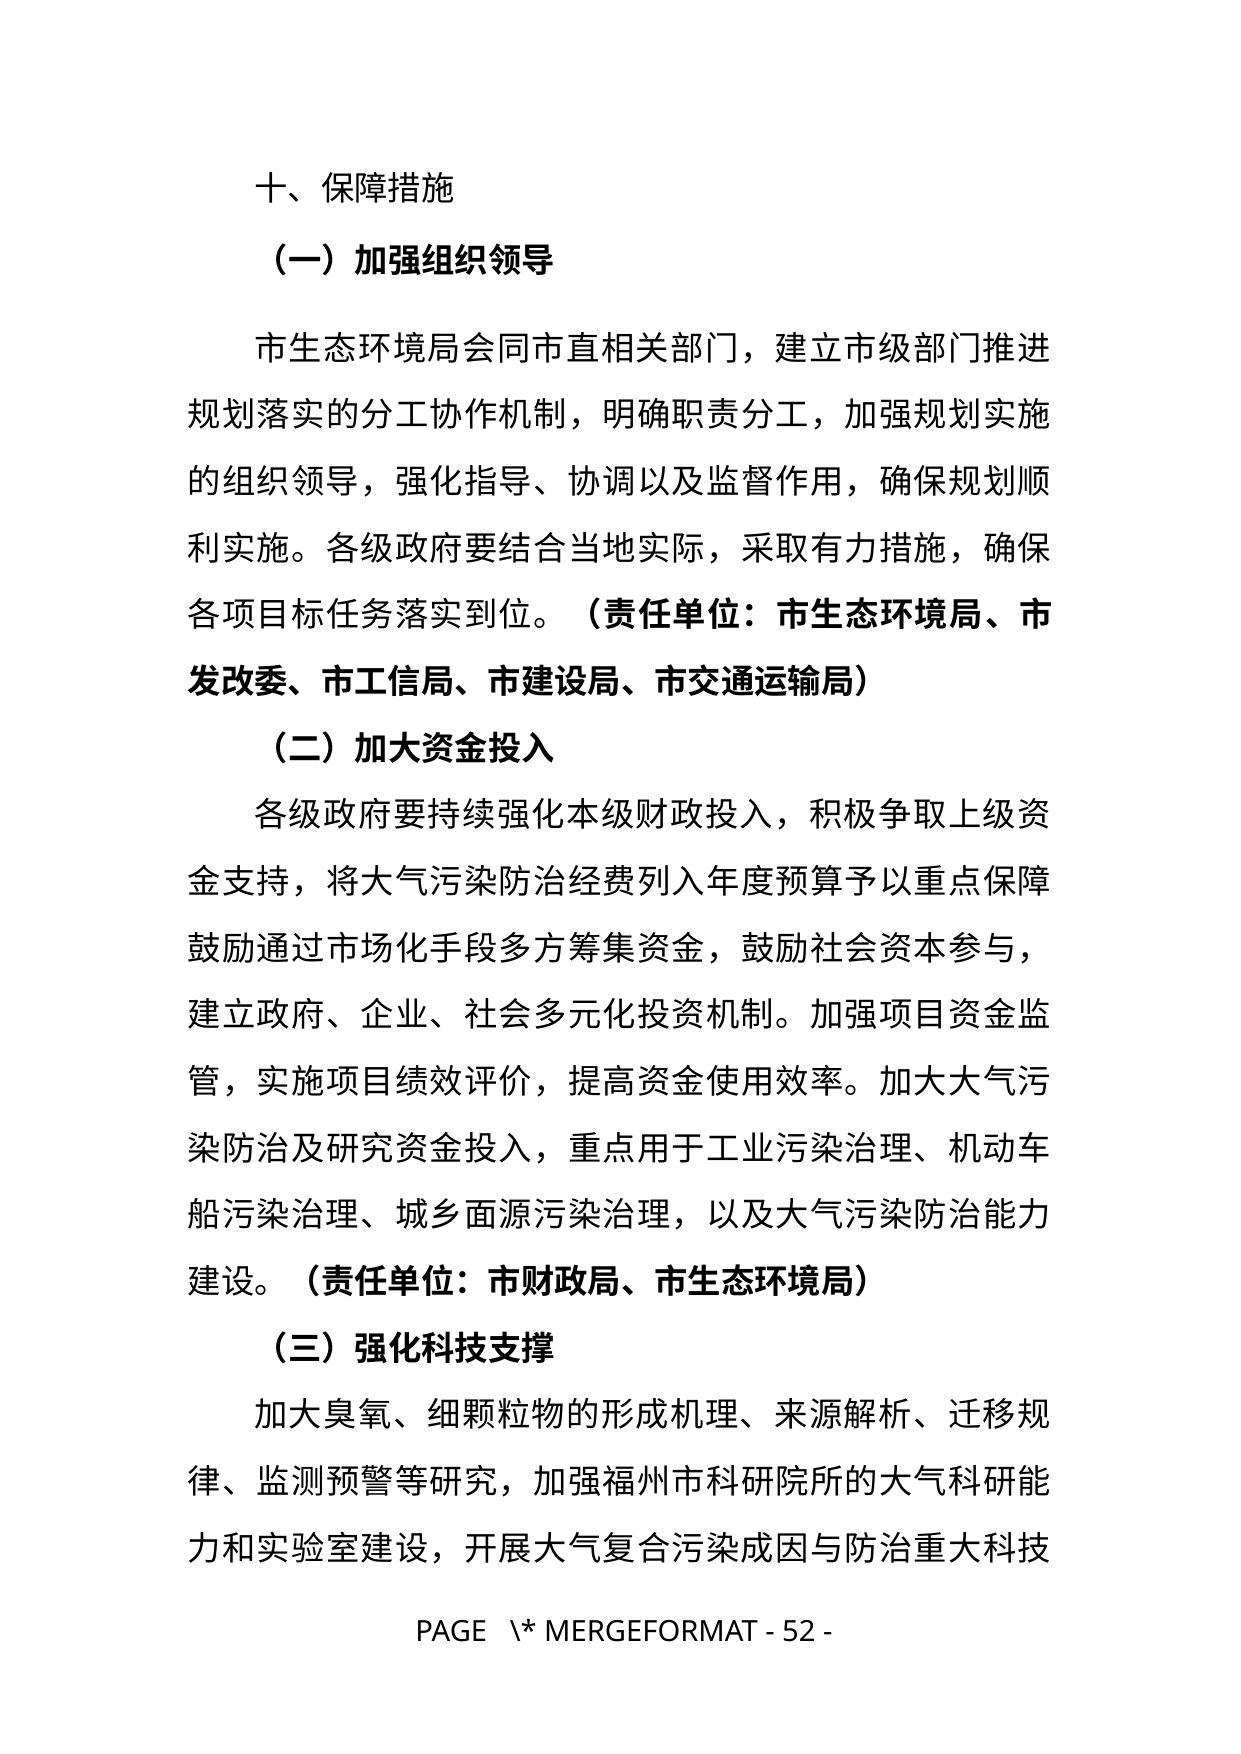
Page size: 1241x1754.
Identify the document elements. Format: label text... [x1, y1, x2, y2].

text （三）强化科技支撑 [187, 1307, 1053, 1373]
text 市生态环境局会同市直相关部门，建立市级部门推进规划落实的分工协作机制，明确职责分工，加强规划实施的组织领导，强化指导、协调以及监督作用，确保规划顺利实施。各级政府要结合当地实际，采取有力措施，确保各项目标任务落实到位。（责任单位：市生态环境局、市发改委、市工信局、市建设局、市交通运输局） [187, 307, 1053, 707]
text （一）加强组织领导 [187, 234, 1053, 282]
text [187, 1373, 1053, 1573]
text 十、保障措施 [187, 162, 1053, 210]
text （二）加大资金投入 [187, 707, 1053, 773]
text 各级政府要持续强化本级财政投入，积极争取上级资金支持，将大气污染防治经费列入年度预算予以重点保障。鼓励通过市场化手段多方筹集资金，鼓励社会资本参与，建立政府、企业、社会多元化投资机制。加强项目资金监管，实施项目绩效评价，提高资金使用效率。加大大气污染防治及研究资金投入，重点用于工业污染治理、机动车船污染治理、城乡面源污染治理，以及大气污染防治能力建设。（责任单位：市财政局、市生态环境局） [187, 773, 1053, 1307]
